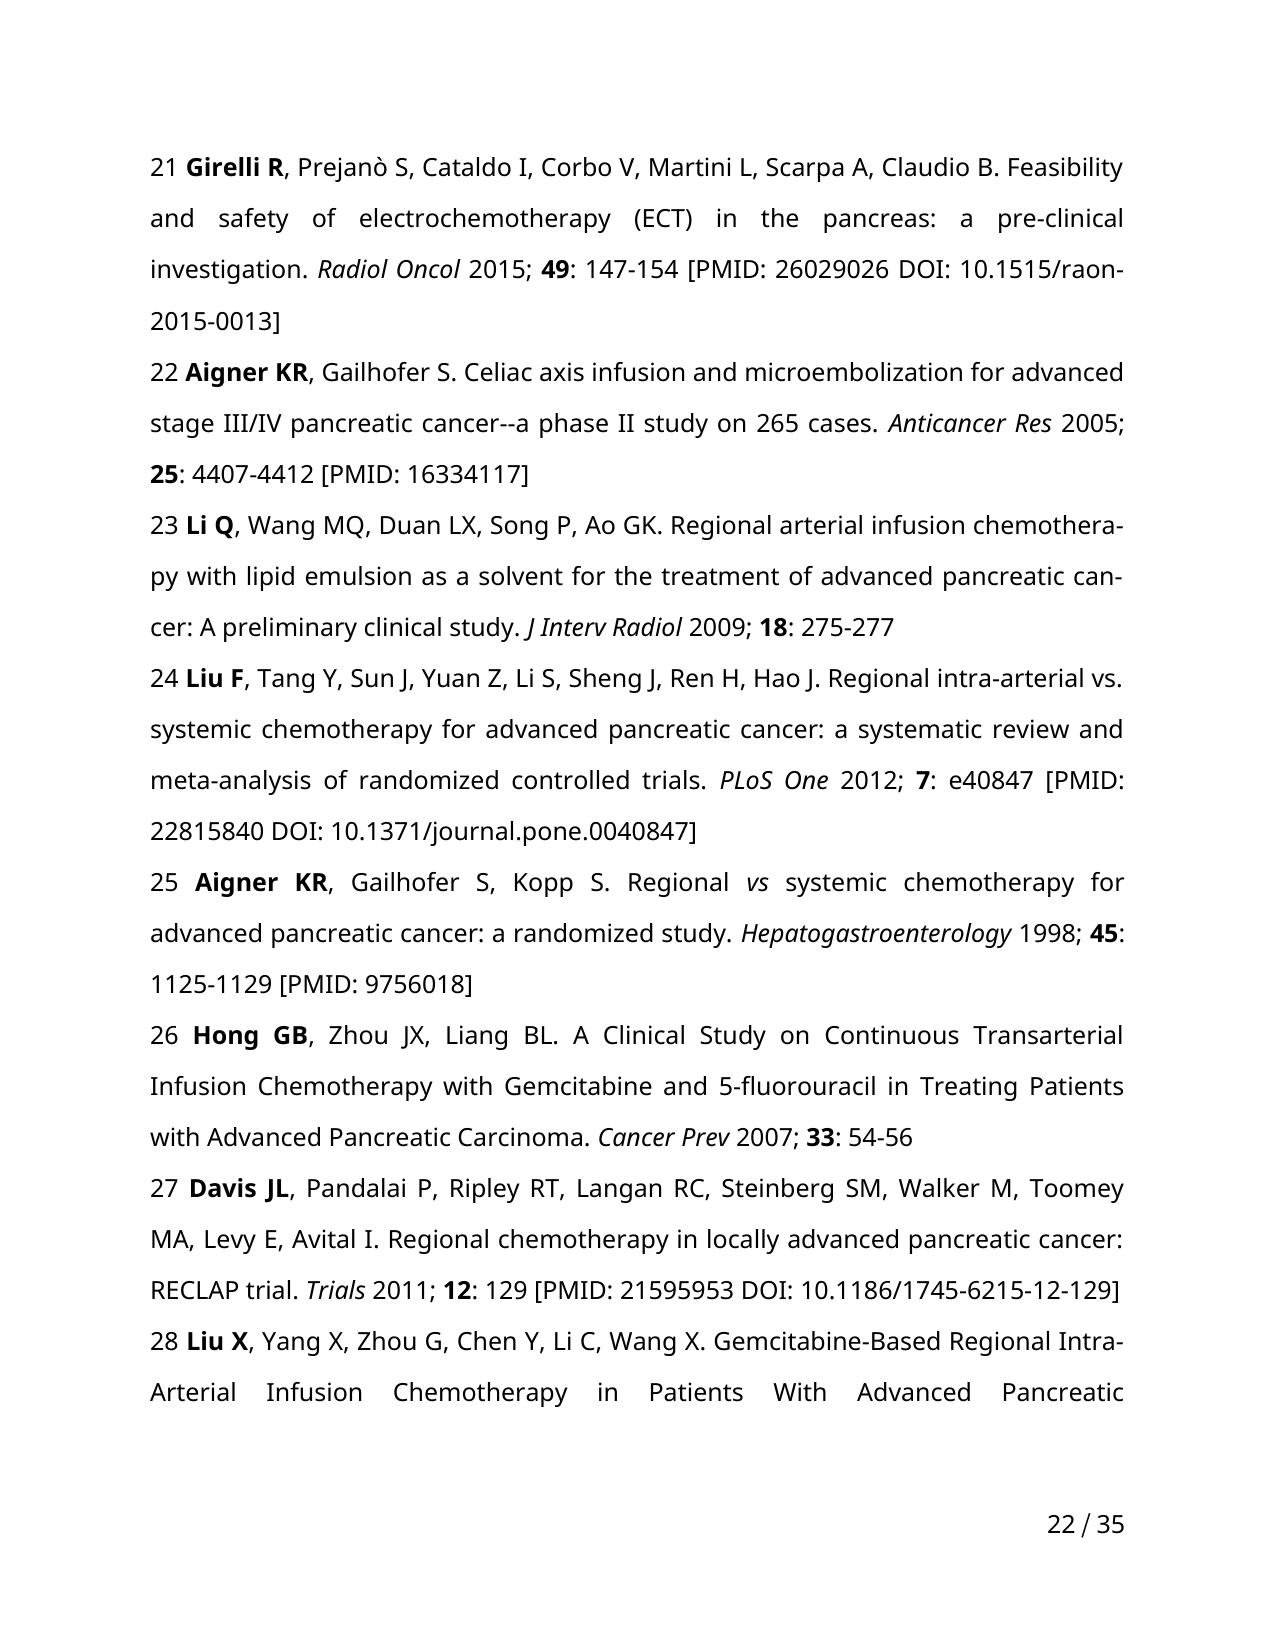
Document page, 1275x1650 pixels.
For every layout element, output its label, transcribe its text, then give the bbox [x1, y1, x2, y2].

text 23 Li Q, Wang MQ, Duan LX, Song P, Ao GK. Regional arterial infusion chemothera-py with lipid emulsion as a solvent for the treatment of advanced pancreatic can-cer: A preliminary clinical study. J Interv Radiol 2009; 18: 275-277 [150, 507, 1125, 643]
text 22 Aigner KR, Gailhofer S. Celiac axis infusion and microembolization for advanced stage III/IV pancreatic cancer--a phase II study on 265 cases. Anticancer Res 2005; 25: 4407-4412 [PMID: 16334117] [150, 354, 1125, 490]
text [150, 1324, 1125, 1409]
text 24 Liu F, Tang Y, Sun J, Yuan Z, Li S, Sheng J, Ren H, Hao J. Regional intra-arterial vs. systemic chemotherapy for advanced pancreatic cancer: a systematic review and meta-analysis of randomized controlled trials. PLoS One 2012; 7: e40847 [PMID: 22815840 DOI: 10.1371/journal.pone.0040847] [150, 660, 1125, 848]
text 25 Aigner KR, Gailhofer S, Kopp S. Regional vs systemic chemotherapy for advanced pancreatic cancer: a randomized study. Hepatogastroenterology 1998; 45: 1125-1129 [PMID: 9756018] [150, 864, 1125, 1001]
text 21 Girelli R, Prejanò S, Cataldo I, Corbo V, Martini L, Scarpa A, Claudio B. Feasibility and safety of electrochemotherapy (ECT) in the pancreas: a pre-clinical investigation. Radiol Oncol 2015; 49: 147-154 [PMID: 26029026 DOI: 10.1515/raon-2015-0013] [150, 150, 1125, 337]
text 27 Davis JL, Pandalai P, Ripley RT, Langan RC, Steinberg SM, Walker M, Toomey MA, Levy E, Avital I. Regional chemotherapy in locally advanced pancreatic cancer: RECLAP trial. Trials 2011; 12: 129 [PMID: 21595953 DOI: 10.1186/1745-6215-12-129] [150, 1171, 1125, 1307]
text 26 Hong GB, Zhou JX, Liang BL. A Clinical Study on Continuous Transarterial Infusion Chemotherapy with Gemcitabine and 5-fluorouracil in Treating Patients with Advanced Pancreatic Carcinoma. Cancer Prev 2007; 33: 54-56 [150, 1018, 1125, 1154]
